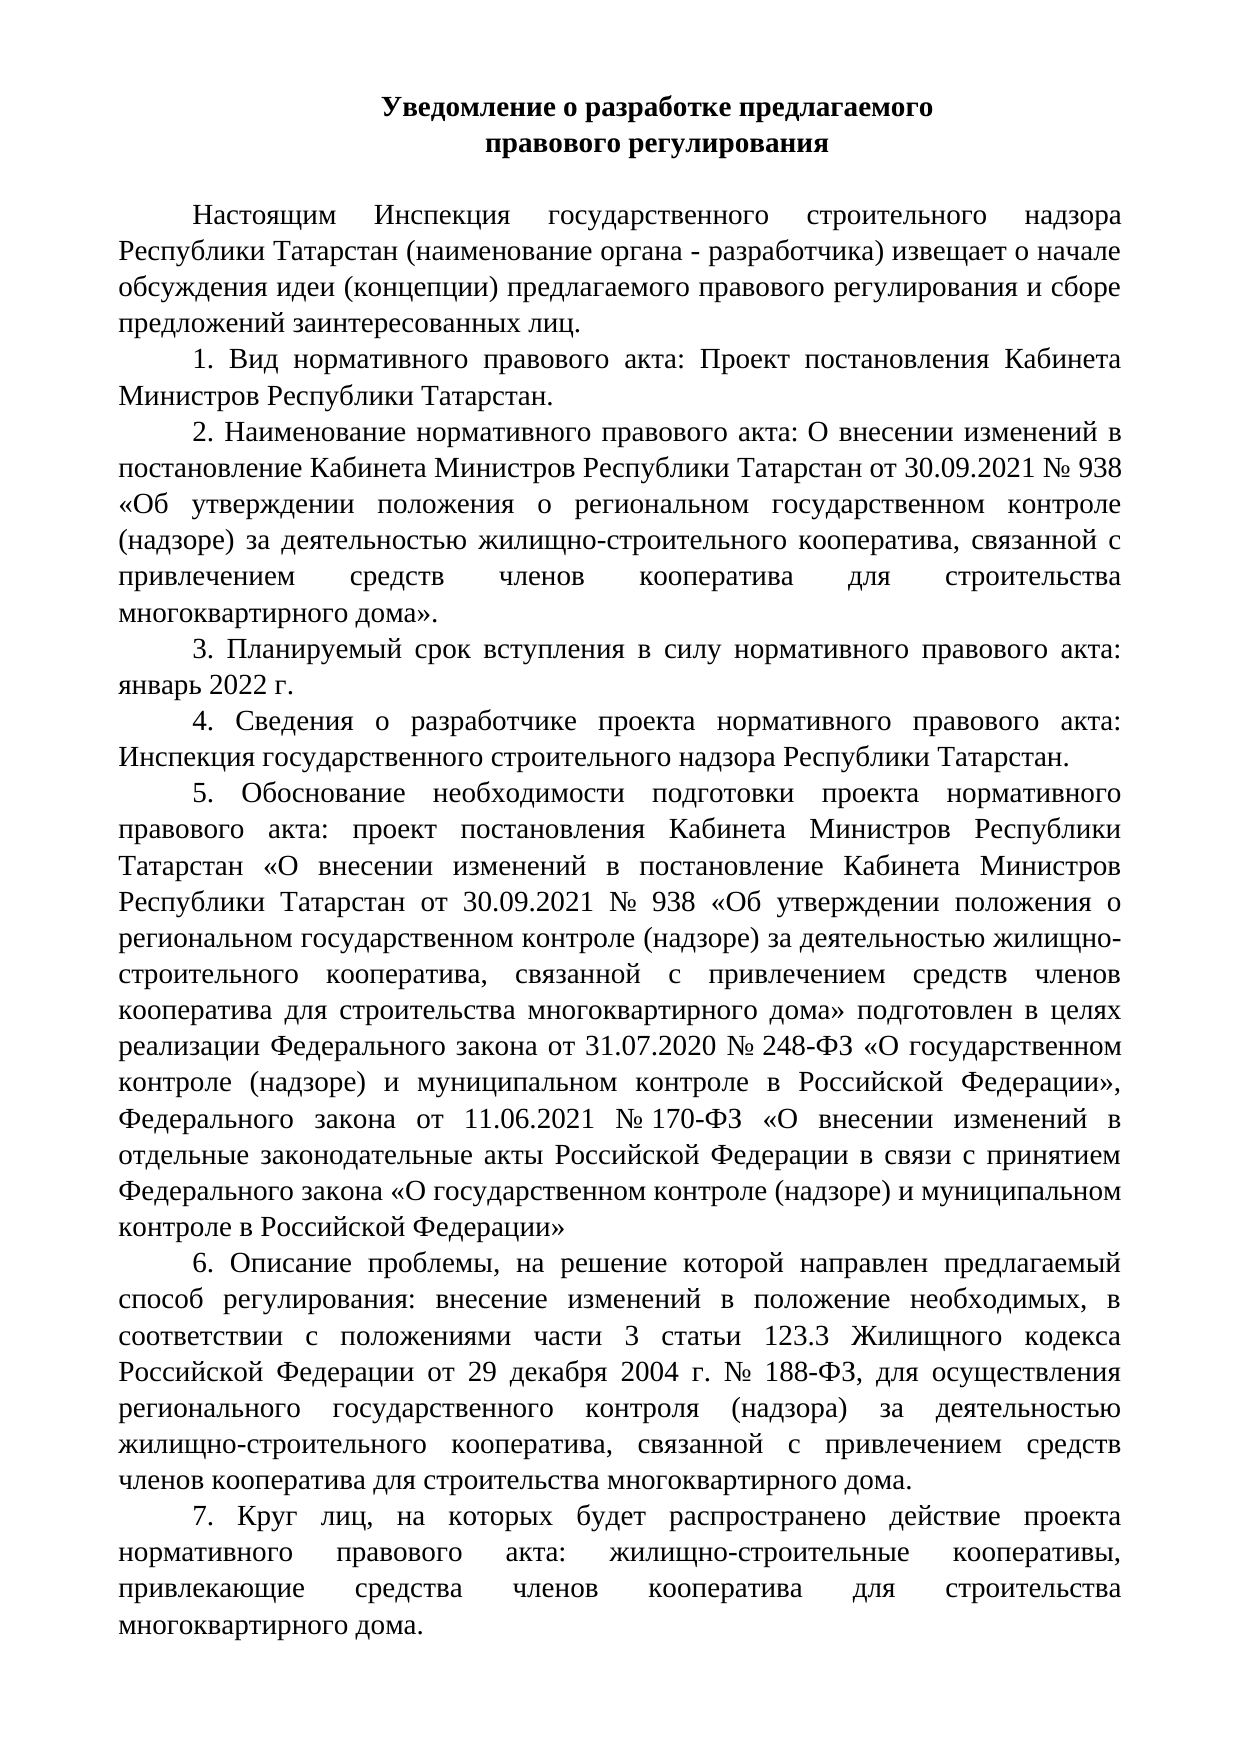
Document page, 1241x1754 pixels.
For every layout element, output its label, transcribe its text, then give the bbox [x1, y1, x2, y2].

text 1. Вид нормативного правового акта: Проект постановления Кабинета Министров Республики Татарстан. [118, 342, 1122, 411]
text Уведомление о разработке предлагаемого [118, 89, 1122, 122]
text 3. Планируемый срок вступления в силу нормативного правового акта: январь 2022 г. [118, 631, 1122, 701]
text Настоящим Инспекция государственного строительного надзора Республики Татарстан (наименование органа - разработчика) извещает о начале обсуждения идеи (концепции) предлагаемого правового регулирования и сборе предложений заинтересованных лиц. [118, 197, 1122, 339]
text правового регулирования [118, 125, 1122, 158]
text 7. Круг лиц, на которых будет распространено действие проекта нормативного правового акта: жилищно-строительные кооперативы, привлекающие средства членов кооператива для строительства многоквартирного дома. [118, 1498, 1122, 1640]
text 4. Сведения о разработчике проекта нормативного правового акта: Инспекция государственного строительного надзора Республики Татарстан. [118, 703, 1122, 773]
text 5. Обоснование необходимости подготовки проекта нормативного правового акта: проект постановления Кабинета Министров Республики Татарстан «О внесении изменений в постановление Кабинета Министров Республики Татарстан от 30.09.2021 № 938 «Об утверждении положения о региональном государственном контроле (надзоре) за деятельностью жилищно-строительного кооператива, связанной с привлечением средств членов кооператива для строительства многоквартирного дома» подготовлен в целях реализации Федерального закона от 31.07.2020 № 248-ФЗ «О государственном контроле (надзоре) и муниципальном контроле в Российской Федерации», Федерального закона от 11.06.2021 № 170-ФЗ «О внесении изменений в отдельные законодательные акты Российской Федерации в связи с принятием Федерального закона «О государственном контроле (надзоре) и муниципальном контроле в Российской Федерации» [118, 775, 1122, 1243]
text 2. Наименование нормативного правового акта: О внесении изменений в постановление Кабинета Министров Республики Татарстан от 30.09.2021 № 938 «Об утверждении положения о региональном государственном контроле (надзоре) за деятельностью жилищно-строительного кооператива, связанной с привлечением средств членов кооператива для строительства многоквартирного дома». [118, 414, 1122, 628]
text 6. Описание проблемы, на решение которой направлен предлагаемый способ регулирования: внесение изменений в положение необходимых, в соответствии с положениями части 3 статьи 123.3 Жилищного кодекса Российской Федерации от 29 декабря 2004 г. № 188-ФЗ, для осуществления регионального государственного контроля (надзора) за деятельностью жилищно-строительного кооператива, связанной с привлечением средств членов кооператива для строительства многоквартирного дома. [118, 1245, 1122, 1496]
